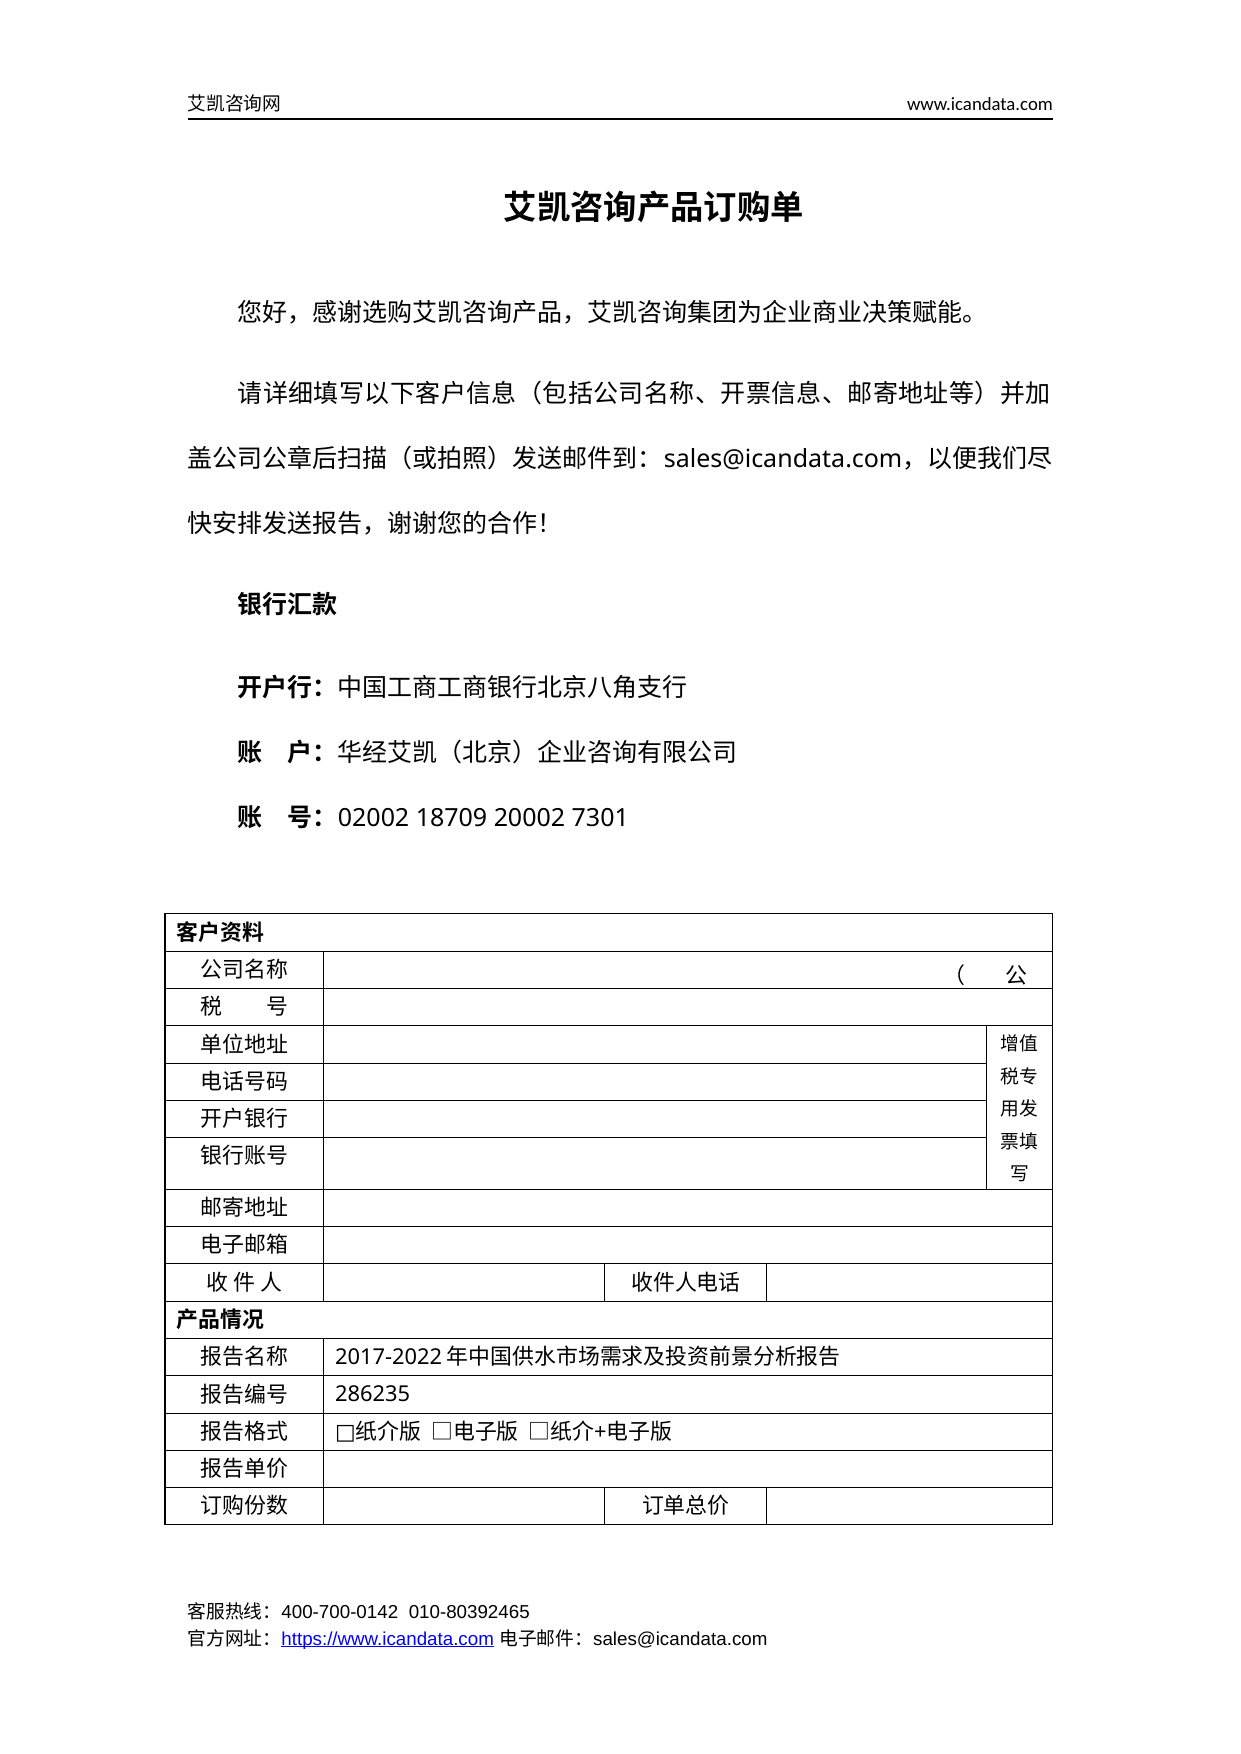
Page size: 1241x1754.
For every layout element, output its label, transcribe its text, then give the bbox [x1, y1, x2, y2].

table_cell 286235 [324, 1376, 1052, 1412]
text 请详细填写以下客户信息（包括公司名称、开票信息、邮寄地址等）并加盖公司公章后扫描（或拍照）发送邮件到：sales@icandata.com，以便我们尽快安排发送报告，谢谢您的合作！ [187, 359, 1053, 554]
table_cell 增值税专用发票填写 [987, 1026, 1052, 1189]
table_cell □纸介版 □电子版 □纸介+电子版 [324, 1414, 1052, 1450]
table_cell [324, 1064, 986, 1100]
text 您好，感谢选购艾凯咨询产品，艾凯咨询集团为企业商业决策赋能。 [187, 278, 1053, 343]
table_cell [767, 1488, 1052, 1524]
table_cell 电话号码 [166, 1064, 323, 1100]
table_cell 银行账号 [166, 1138, 323, 1189]
table_cell 2017-2022年中国供水市场需求及投资前景分析报告 [324, 1339, 1052, 1375]
table_cell [324, 1488, 604, 1524]
text 银行汇款 [187, 570, 1053, 635]
text 账 号：02002 18709 20002 7301 [187, 783, 1053, 848]
table_cell 报告名称 [166, 1339, 323, 1375]
table_cell [324, 1264, 604, 1301]
table_header 客户资料 [166, 914, 1052, 951]
table_cell [324, 1026, 986, 1062]
table_cell [324, 989, 1052, 1025]
text 艾凯咨询产品订购单 [187, 172, 1053, 237]
table_cell 邮寄地址 [166, 1190, 323, 1226]
table_cell 收 件 人 [166, 1264, 323, 1301]
table_cell [324, 1190, 1052, 1226]
table_cell 产品情况 [166, 1302, 1052, 1338]
table_cell 订购份数 [166, 1488, 323, 1524]
table_cell 报告单价 [166, 1451, 323, 1487]
table_cell 收件人电话 [605, 1264, 766, 1301]
table_cell [324, 1227, 1052, 1263]
table_cell [324, 1451, 1052, 1487]
table_cell 开户银行 [166, 1101, 323, 1137]
table_cell [324, 952, 1052, 988]
table_cell 电子邮箱 [166, 1227, 323, 1263]
table_cell [324, 1101, 986, 1137]
table_cell 订单总价 [605, 1488, 766, 1524]
table_cell [767, 1264, 1052, 1301]
table_cell 税 号 [166, 989, 323, 1025]
table_cell 报告编号 [166, 1376, 323, 1412]
table_cell [324, 1138, 986, 1189]
table_cell 报告格式 [166, 1414, 323, 1450]
text 开户行：中国工商工商银行北京八角支行 [187, 653, 1053, 718]
table_cell 单位地址 [166, 1026, 323, 1062]
text 账 户：华经艾凯（北京）企业咨询有限公司 [187, 718, 1053, 783]
table_cell 公司名称 [166, 952, 323, 988]
